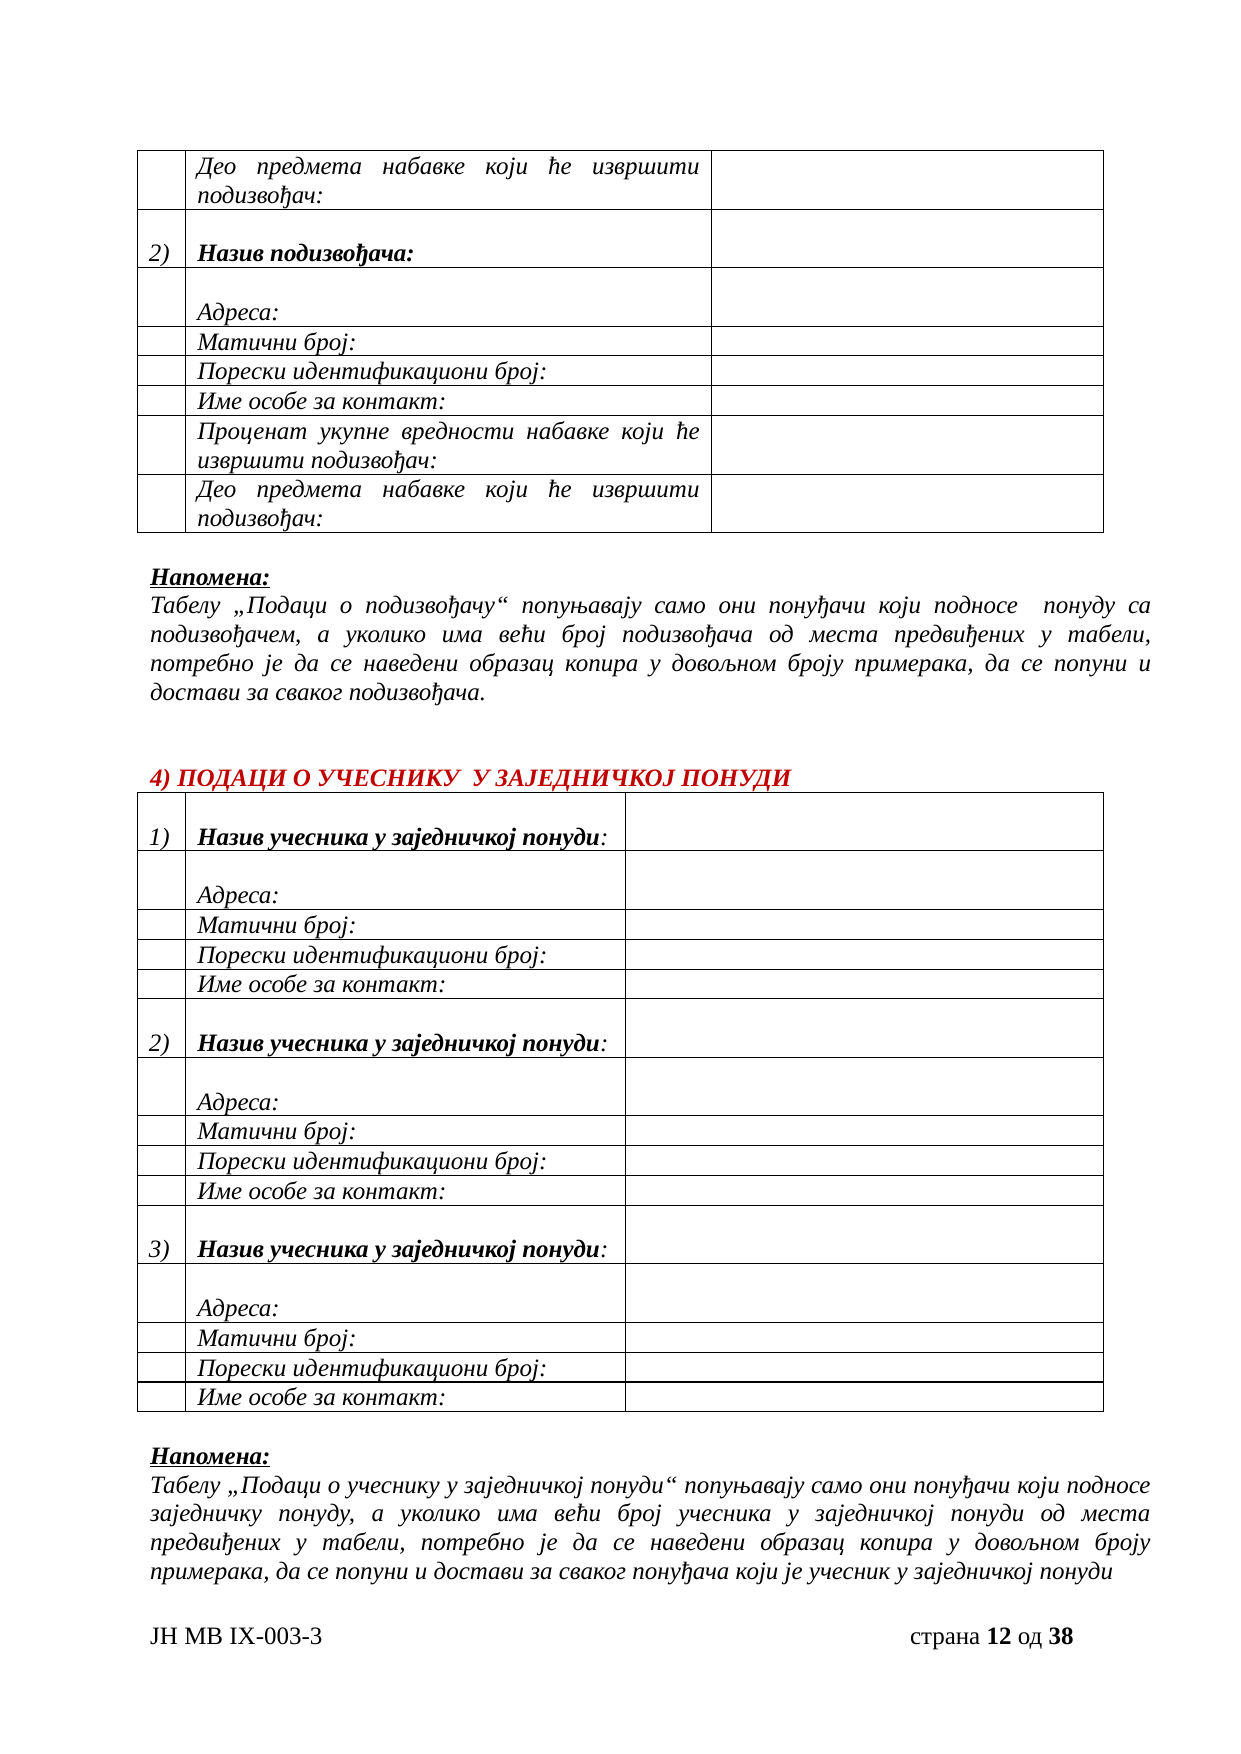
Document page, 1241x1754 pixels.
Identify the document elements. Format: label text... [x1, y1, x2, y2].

table_cell 2) [138, 210, 185, 267]
table_cell Део предмета набавке који ће извршити подизвођач: [186, 151, 711, 208]
table_cell [626, 1323, 1103, 1352]
table_cell [712, 151, 1103, 208]
table_header [626, 793, 1103, 850]
table_cell Порески идентификациони број: [186, 940, 625, 968]
table_cell [626, 1353, 1103, 1381]
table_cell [186, 416, 711, 473]
table_cell Адреса: [186, 1058, 625, 1115]
table_cell Име особе за контакт: [186, 970, 625, 998]
table_cell Матични број: [186, 1323, 625, 1352]
table_cell [138, 1176, 185, 1205]
table_cell [138, 327, 185, 355]
table_cell Матични број: [186, 327, 711, 355]
table_header Назив учесника у заједничкој понуди: [186, 793, 625, 850]
table_cell Матични број: [186, 1116, 625, 1145]
table_cell [712, 416, 1103, 473]
table_cell Адреса: [186, 268, 711, 326]
text Напомена: [150, 1441, 1152, 1470]
table_cell [138, 356, 185, 385]
table_cell [138, 416, 185, 473]
table_cell [138, 1264, 185, 1322]
table_cell [138, 475, 185, 532]
table_cell [712, 327, 1103, 355]
table_cell Име особе за контакт: [186, 1176, 625, 1205]
table_cell [138, 1146, 185, 1175]
table_cell [138, 1383, 185, 1411]
table_cell [138, 1116, 185, 1145]
table_cell Назив учесника у заједничкој понуди: [186, 1206, 625, 1263]
table_cell [712, 356, 1103, 385]
table_cell [138, 1058, 185, 1115]
table_cell 3) [138, 1206, 185, 1263]
text Табелу „Подаци о учеснику у заједничкој понуди“ попуњавају само они понуђачи који подносе заједничку понуду, а уколико има већи број учесника у заједничкој понуди од места предвиђених у табели, потребно је да се наведени образац копира у довољном броју примерака, да се попуни и достави за сваког понуђача који је учесник у заједничкој понуди [150, 1470, 1152, 1585]
table_cell [712, 475, 1103, 532]
table_cell [626, 970, 1103, 998]
table_cell [626, 1176, 1103, 1205]
table_cell [626, 851, 1103, 909]
text Табелу „Подаци о подизвођачу“ попуњавају само они понуђачи који подносе понуду са подизвођачем, а уколико има већи број подизвођача од места предвиђених у табели, потребно је да се наведени образац копира у довољном броју примерака, да се попуни и достави за сваког подизвођача. [150, 591, 1152, 706]
table_cell Име особе за контакт: [186, 386, 711, 415]
table_cell [138, 940, 185, 968]
table_cell [138, 386, 185, 415]
table_cell Име особе за контакт: [186, 1383, 625, 1411]
table_cell [626, 910, 1103, 939]
table_cell [712, 386, 1103, 415]
table_cell Адреса: [186, 1264, 625, 1322]
table_cell Порески идентификациони број: [186, 1353, 625, 1381]
table_cell [626, 999, 1103, 1057]
table_cell [138, 970, 185, 998]
table_cell [626, 1264, 1103, 1322]
table_cell [138, 851, 185, 909]
table_cell Назив подизвођача: [186, 210, 711, 267]
table_cell [138, 151, 185, 208]
table_cell [626, 1116, 1103, 1145]
table_cell [626, 1058, 1103, 1115]
table_cell Део предмета набавке који ће извршити подизвођач: [186, 475, 711, 532]
table_cell [712, 210, 1103, 267]
table_cell [626, 1383, 1103, 1411]
text 4) ПОДАЦИ О УЧЕСНИКУ У ЗАЈЕДНИЧКОЈ ПОНУДИ [150, 763, 1152, 792]
table_cell [626, 940, 1103, 968]
table_cell Адреса: [186, 851, 625, 909]
text Напомена: [150, 562, 1152, 591]
table_cell [138, 1353, 185, 1381]
table_header 1) [138, 793, 185, 850]
table_cell Порески идентификациони број: [186, 1146, 625, 1175]
table_cell [138, 910, 185, 939]
table_cell [138, 268, 185, 326]
table_cell 2) [138, 999, 185, 1057]
table_cell [712, 268, 1103, 326]
table_cell [138, 1323, 185, 1352]
table_cell [626, 1206, 1103, 1263]
table_cell [626, 1146, 1103, 1175]
table_cell Назив учесника у заједничкој понуди: [186, 999, 625, 1057]
table_cell Матични број: [186, 910, 625, 939]
table_cell Порески идентификациони број: [186, 356, 711, 385]
